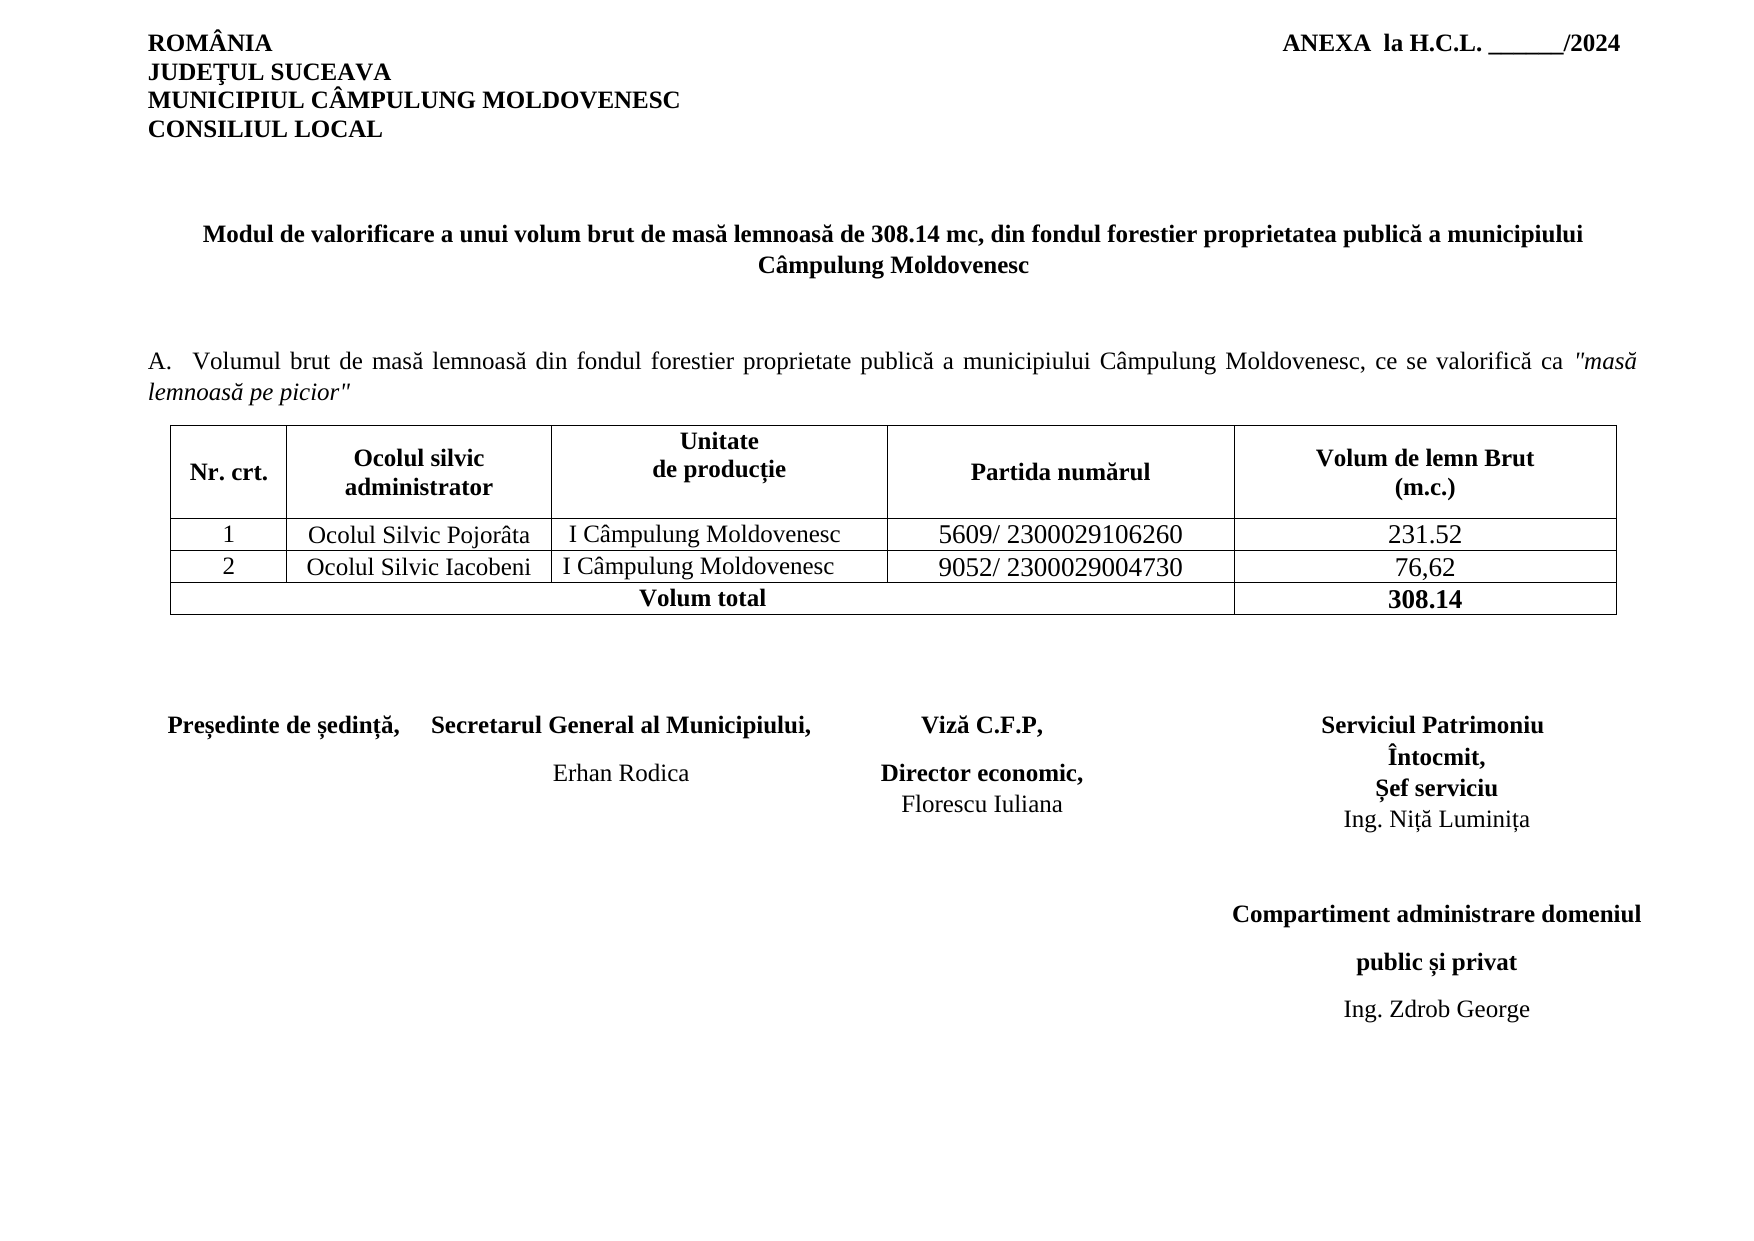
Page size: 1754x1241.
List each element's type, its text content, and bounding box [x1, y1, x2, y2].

table_cell 2 [171, 551, 286, 582]
table_cell I Câmpulung Moldovenesc [552, 519, 887, 550]
table_cell 76,62 [1235, 551, 1616, 582]
list Volumul brut de masă lemnoasă din fondul forestier proprietate publică a municipiului Câmpulung Moldovenesc, ce se valorifică ca "masă lemnoasă pe picior" [148, 346, 1639, 406]
table_header Ocolul silvic administrator [287, 426, 551, 518]
table_header Viză C.F.P, Director economic, Florescu Iuliana [823, 711, 1141, 1042]
table_cell 9052/ 2300029004730 [888, 551, 1234, 582]
table_header Serviciul Patrimoniu Întocmit, Șef serviciu Ing. Niță Luminița Compartiment administrare domeniul public și privat Ing. Zdrob George [1141, 711, 1732, 1042]
table_header Nr. crt. [171, 426, 286, 518]
table_header Partida numărul [888, 426, 1234, 518]
table_cell I Câmpulung Moldovenesc [552, 551, 887, 582]
table_cell 308.14 [1235, 583, 1616, 614]
table_header Președinte de ședință, [148, 711, 419, 1042]
table_cell 231.52 [1235, 519, 1616, 550]
table_header ROMÂNIA JUDEŢUL SUCEAVA MUNICIPIUL CÂMPULUNG MOLDOVENESC CONSILIUL LOCAL [136, 28, 875, 172]
text Modul de valorificare a unui volum brut de masă lemnoasă de 308.14 mc, din fondul forestier proprietatea publică a municipiului Câmpulung Moldovenesc [148, 219, 1639, 279]
table_header Volum de lemn Brut (m.c.) [1235, 426, 1616, 518]
table_cell Ocolul Silvic Iacobeni [287, 551, 551, 582]
table_cell 1 [171, 519, 286, 550]
table_header ANEXA .L. ______/2024 [875, 28, 1624, 172]
table_cell Volum total [171, 583, 1234, 614]
table_header Unitate de producție [552, 426, 887, 518]
table_header Secretarul General al Municipiului, Erhan Rodica [420, 711, 822, 1042]
table_cell 5609/ 2300029106260 [888, 519, 1234, 550]
table_cell Ocolul Silvic Pojorâta [287, 519, 551, 550]
